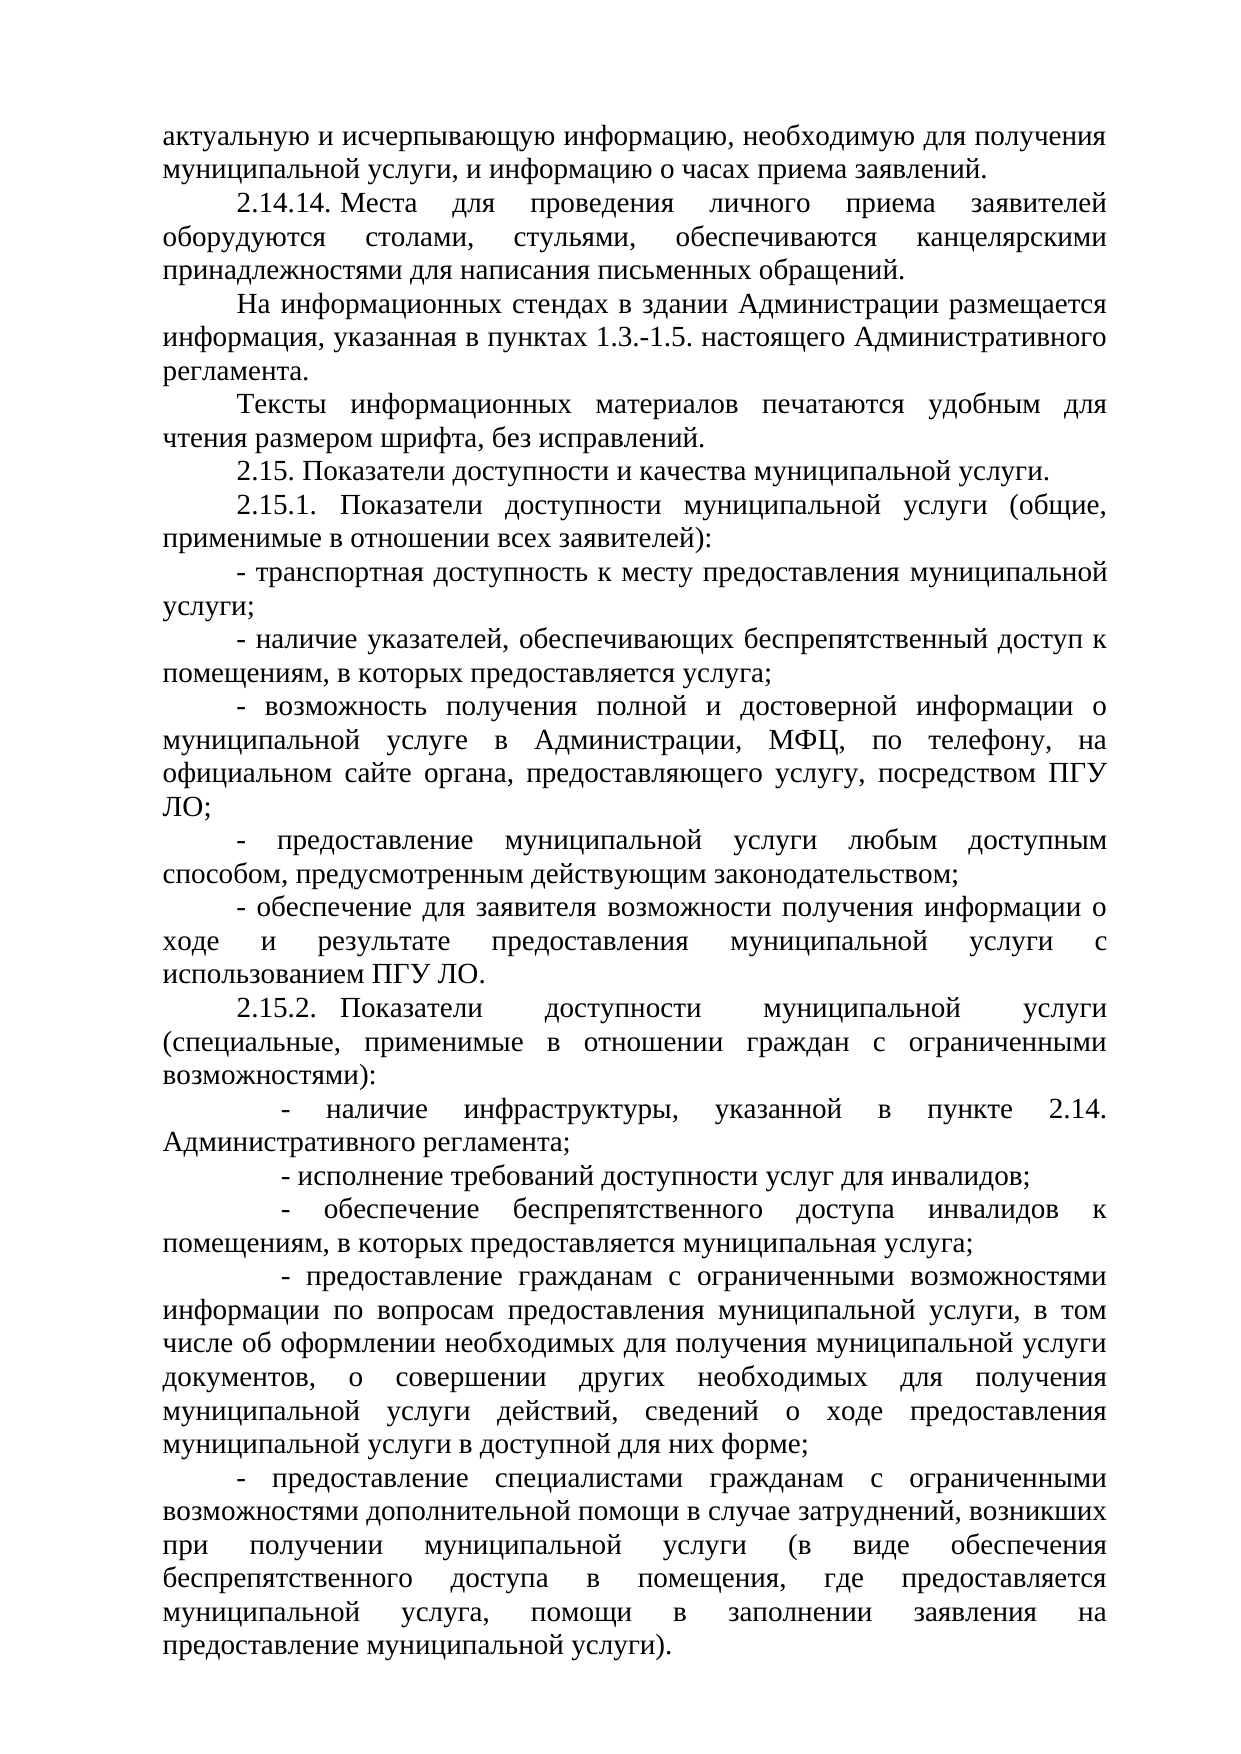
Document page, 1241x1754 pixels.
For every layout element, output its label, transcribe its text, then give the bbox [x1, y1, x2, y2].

text - предоставление муниципальной услуги любым доступным способом, предусмотренным действующим законодательством; [162, 822, 1107, 889]
text - обеспечение для заявителя возможности получения информации о ходе и результате предоставления муниципальной услуги с использованием ПГУ ЛО. [162, 889, 1107, 990]
text 2.15. Показатели доступности и качества муниципальной услуги. [162, 453, 1107, 487]
text - предоставление гражданам с ограниченными возможностями информации по вопросам предоставления муниципальной услуги, в том числе об оформлении необходимых для получения муниципальной услуги документов, о совершении других необходимых для получения муниципальной услуги действий, сведений о ходе предоставления муниципальной услуги в доступной для них форме; [162, 1258, 1107, 1460]
text - возможность получения полной и достоверной информации о муниципальной услуге в Администрации, МФЦ, по телефону, на официальном сайте органа, предоставляющего услугу, посредством ПГУ ЛО; [162, 688, 1107, 822]
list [162, 118, 1107, 185]
text - предоставление специалистами гражданам с ограниченными возможностями дополнительной помощи в случае затруднений, возникших при получении муниципальной услуги (в виде обеспечения беспрепятственного доступа в помещения, где предоставляется муниципальной услуга, помощи в заполнении заявления на предоставление муниципальной услуги). [162, 1460, 1107, 1661]
text - наличие указателей, обеспечивающих беспрепятственный доступ к помещениям, в которых предоставляется услуга; [162, 621, 1107, 688]
text - наличие инфраструктуры, указанной в пункте 2.14. Административного регламента; [162, 1091, 1107, 1158]
text - обеспечение беспрепятственного доступа инвалидов к помещениям, в которых предоставляется муниципальная услуга; [162, 1191, 1107, 1258]
text - транспортная доступность к месту предоставления муниципальной услуги; [162, 554, 1107, 621]
list Места для проведения личного приема заявителей оборудуются столами, стульями, обеспечиваются канцелярскими принадлежностями для написания письменных обращений. [162, 185, 1107, 286]
text - исполнение требований доступности услуг для инвалидов; [162, 1158, 1107, 1191]
list Показатели доступности муниципальной услуги (специальные, применимые в отношении граждан с ограниченными возможностями): [162, 990, 1107, 1091]
list Показатели доступности муниципальной услуги (общие, применимые в отношении всех заявителей): [162, 487, 1107, 554]
text На информационных стендах в здании Администрации размещается информация, указанная в пунктах 1.3.-1.5. настоящего Административного регламента. [162, 286, 1107, 386]
text Тексты информационных материалов печатаются удобным для чтения размером шрифта, без исправлений. [162, 386, 1107, 453]
